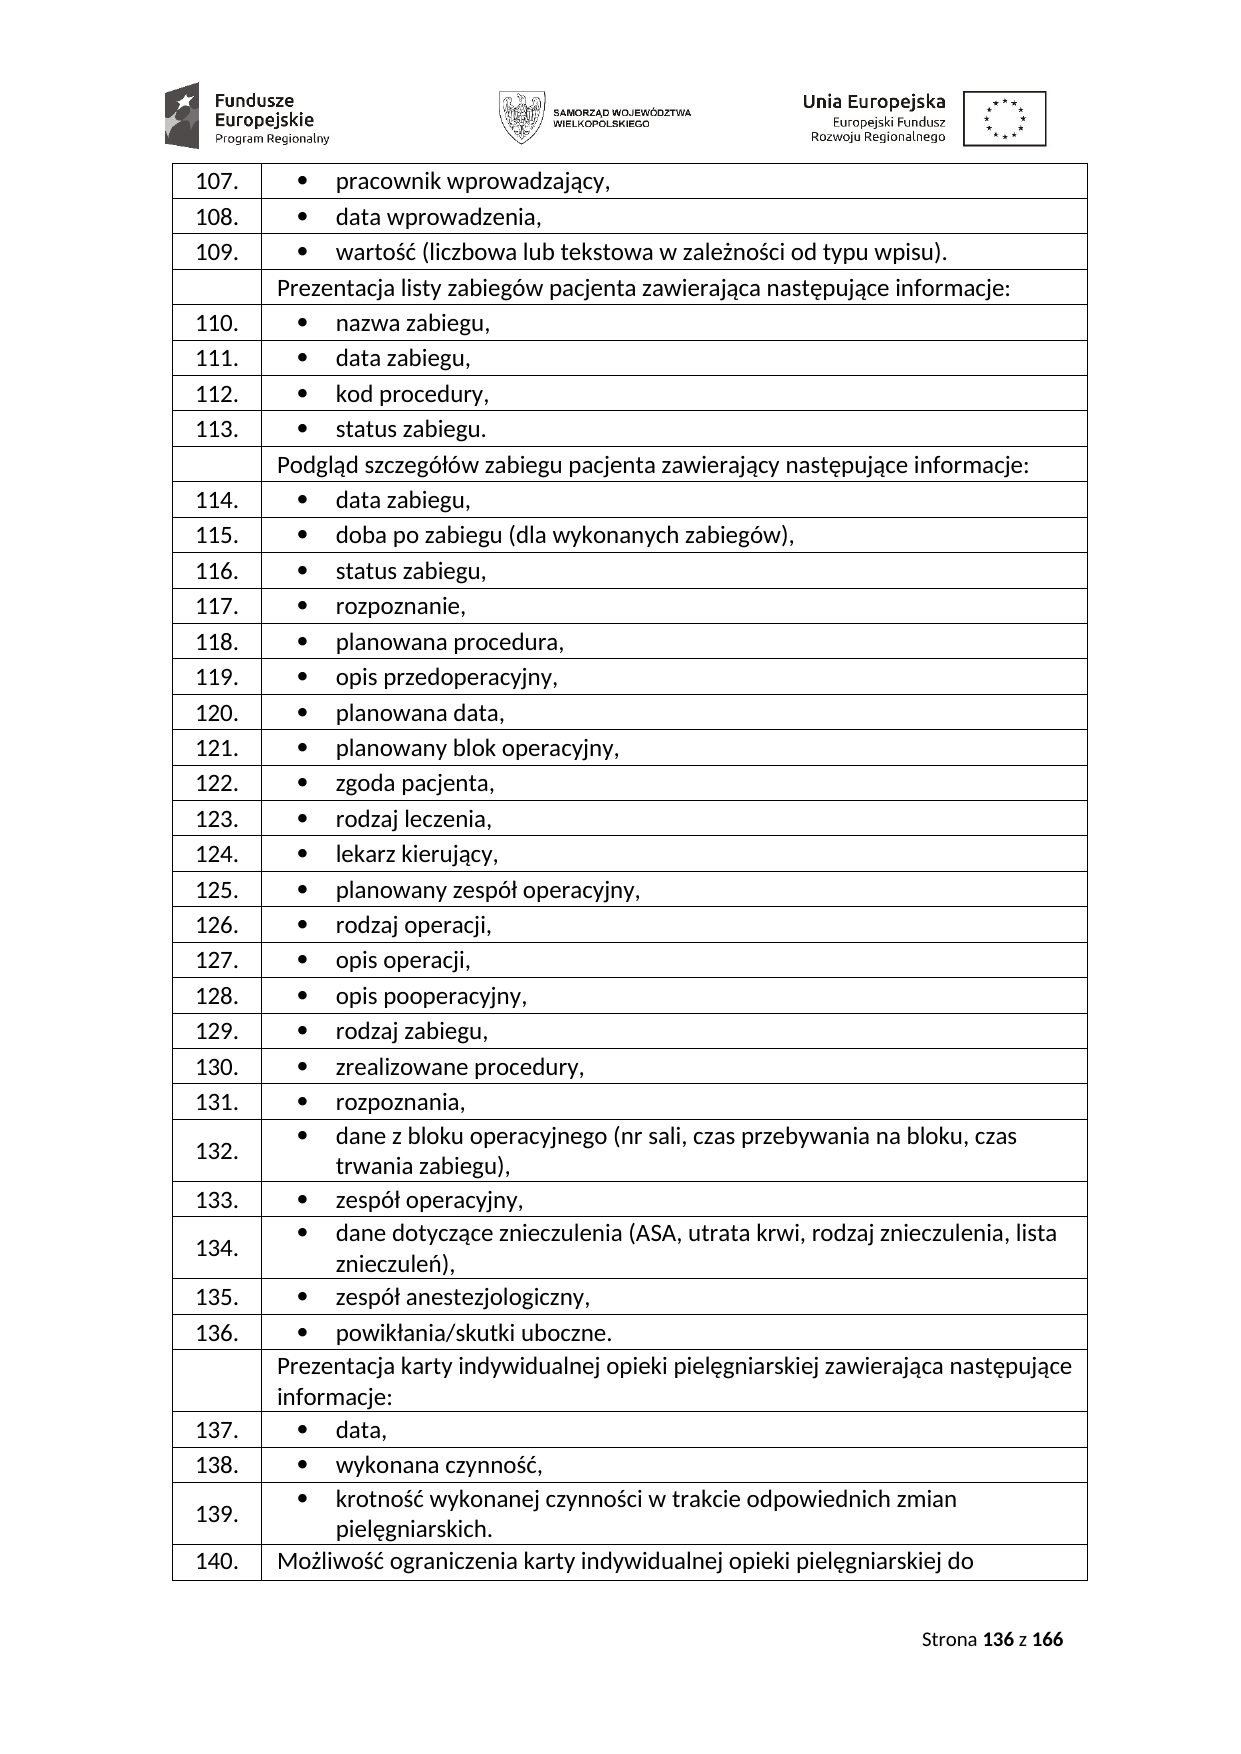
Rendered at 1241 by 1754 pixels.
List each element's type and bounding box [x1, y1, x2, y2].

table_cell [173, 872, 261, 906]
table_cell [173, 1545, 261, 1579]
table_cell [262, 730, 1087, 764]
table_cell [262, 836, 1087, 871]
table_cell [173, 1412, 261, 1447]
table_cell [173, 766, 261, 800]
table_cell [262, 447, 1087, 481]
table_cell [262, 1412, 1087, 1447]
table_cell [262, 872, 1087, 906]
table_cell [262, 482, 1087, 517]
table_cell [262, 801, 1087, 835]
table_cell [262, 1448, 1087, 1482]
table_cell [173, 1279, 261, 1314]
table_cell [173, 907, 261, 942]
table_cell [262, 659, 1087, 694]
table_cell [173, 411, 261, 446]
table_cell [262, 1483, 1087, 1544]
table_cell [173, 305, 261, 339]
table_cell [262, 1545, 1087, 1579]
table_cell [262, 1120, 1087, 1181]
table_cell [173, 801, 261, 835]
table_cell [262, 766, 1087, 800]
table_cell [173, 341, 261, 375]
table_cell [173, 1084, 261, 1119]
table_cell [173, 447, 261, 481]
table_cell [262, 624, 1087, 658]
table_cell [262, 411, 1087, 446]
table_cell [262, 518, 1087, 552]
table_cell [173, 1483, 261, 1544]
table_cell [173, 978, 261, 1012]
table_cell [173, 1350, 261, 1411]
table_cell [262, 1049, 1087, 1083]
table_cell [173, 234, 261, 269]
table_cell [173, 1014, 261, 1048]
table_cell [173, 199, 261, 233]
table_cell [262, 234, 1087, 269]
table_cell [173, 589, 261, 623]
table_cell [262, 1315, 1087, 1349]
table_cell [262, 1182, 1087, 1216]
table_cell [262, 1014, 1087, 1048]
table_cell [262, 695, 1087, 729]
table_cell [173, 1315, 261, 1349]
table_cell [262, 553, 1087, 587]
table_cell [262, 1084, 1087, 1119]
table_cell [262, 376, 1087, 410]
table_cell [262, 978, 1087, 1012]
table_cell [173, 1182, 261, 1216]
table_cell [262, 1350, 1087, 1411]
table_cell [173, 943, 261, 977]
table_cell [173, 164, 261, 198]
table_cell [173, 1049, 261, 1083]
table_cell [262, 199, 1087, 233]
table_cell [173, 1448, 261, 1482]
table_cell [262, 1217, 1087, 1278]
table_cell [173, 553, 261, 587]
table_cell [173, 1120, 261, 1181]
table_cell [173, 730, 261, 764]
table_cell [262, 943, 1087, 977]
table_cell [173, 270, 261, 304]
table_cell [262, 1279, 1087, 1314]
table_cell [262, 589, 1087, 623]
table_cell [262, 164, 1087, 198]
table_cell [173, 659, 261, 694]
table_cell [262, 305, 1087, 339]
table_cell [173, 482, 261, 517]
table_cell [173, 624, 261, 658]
picture [147, 73, 1064, 163]
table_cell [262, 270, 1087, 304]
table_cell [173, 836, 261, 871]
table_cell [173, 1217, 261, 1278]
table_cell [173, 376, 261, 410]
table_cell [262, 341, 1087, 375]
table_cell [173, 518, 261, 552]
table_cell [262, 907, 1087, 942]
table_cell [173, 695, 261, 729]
